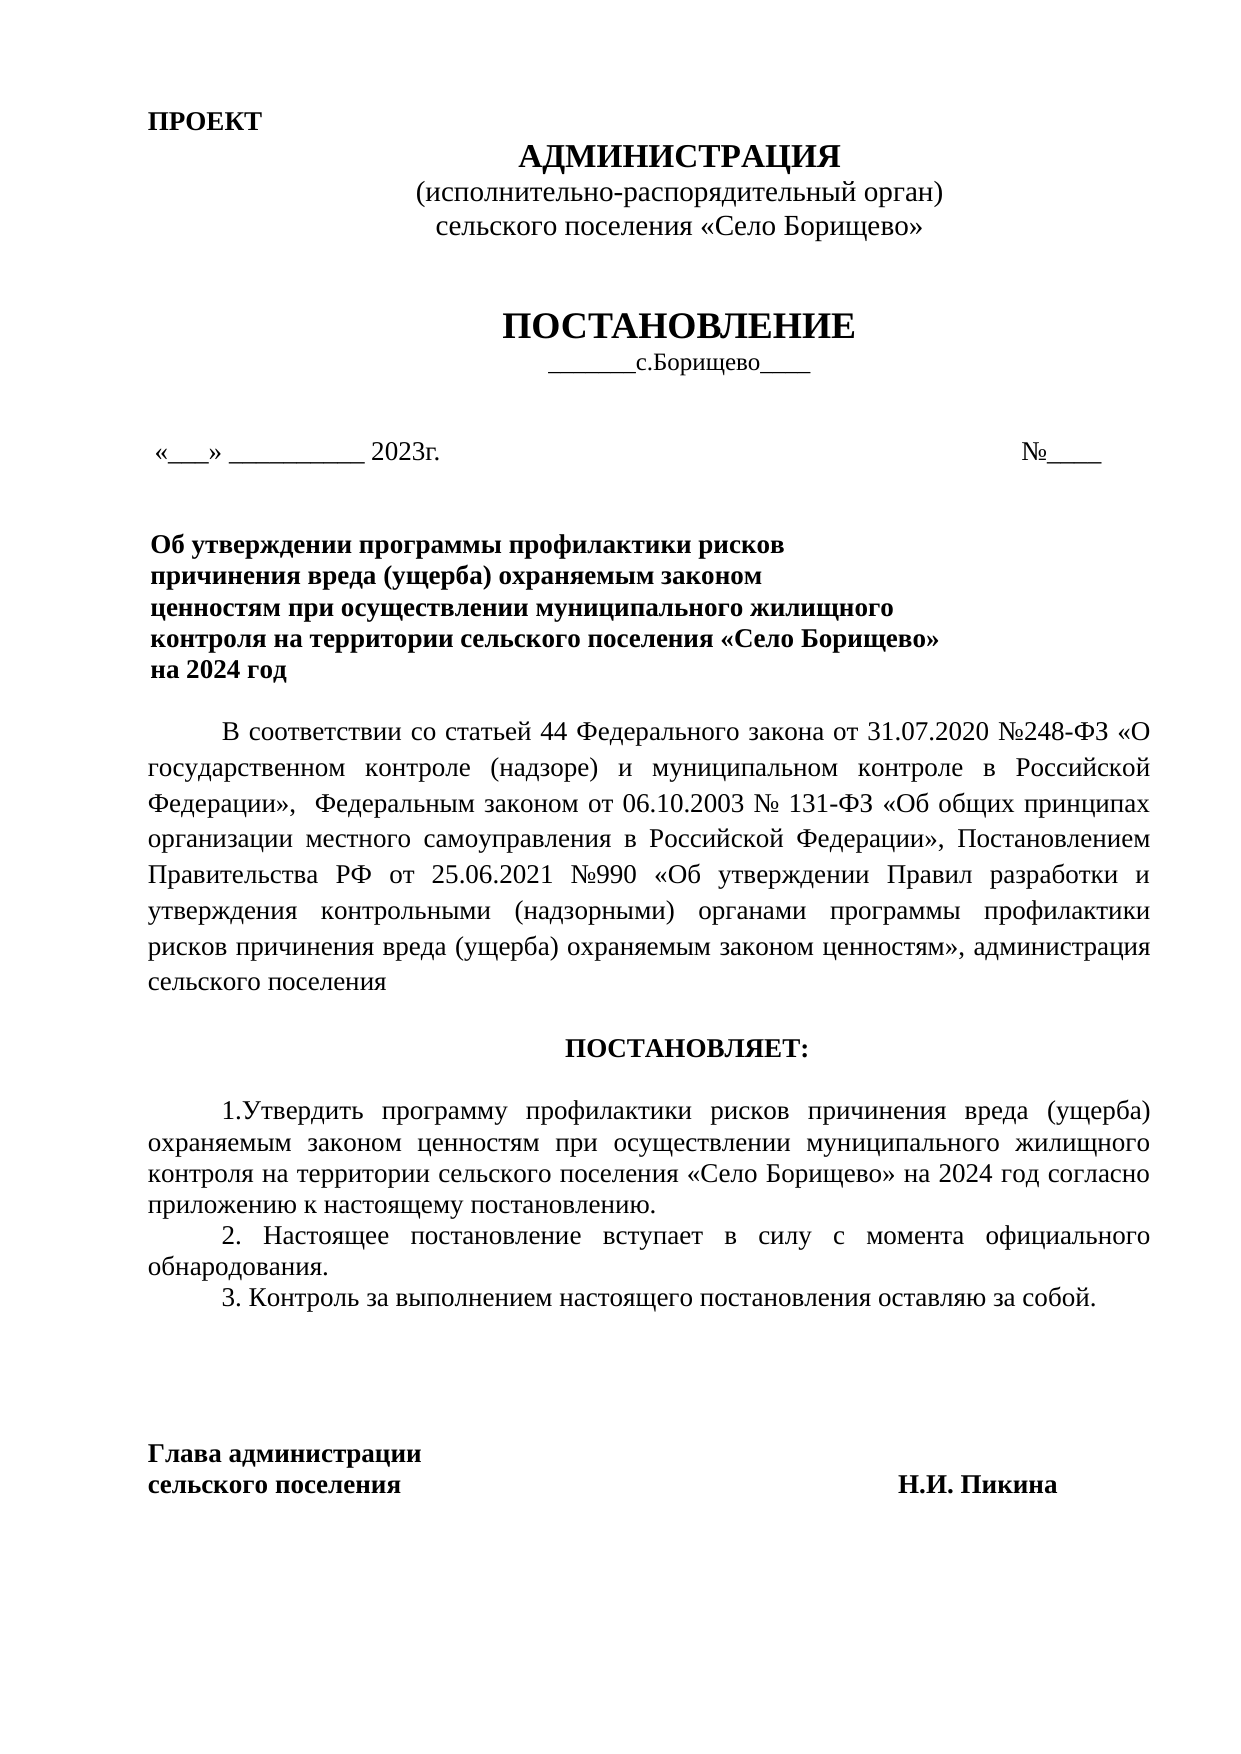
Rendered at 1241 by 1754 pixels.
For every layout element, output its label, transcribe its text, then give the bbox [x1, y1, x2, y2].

text ПРОЕКТ [148, 105, 1152, 136]
text 2. Настоящее постановление вступает в силу с момента официального обнародования. [148, 1219, 1152, 1281]
text причинения вреда (ущерба) охраняемым законом [150, 559, 1152, 591]
text _______с.Борищево____ [207, 347, 1152, 376]
text «___» __________ 2023г. №____ [148, 435, 1152, 466]
text Об утверждении программы профилактики рисков [150, 528, 1152, 559]
text АДМИНИСТРАЦИЯ [207, 136, 1152, 174]
text ПОСТАНОВЛЯЕТ: [148, 1032, 1152, 1063]
text ценностям при осуществлении муниципального жилищного [150, 591, 1152, 622]
text контроля на территории сельского поселения «Село Борищево» [150, 622, 1152, 653]
text ПОСТАНОВЛЕНИЕ [207, 304, 1152, 347]
text В соответствии со статьей 44 Федерального закона от 31.07.2020 №248-ФЗ «О государственном контроле (надзоре) и муниципальном контроле в Российской Федерации», Федеральным законом от 06.10.2003 № 131-ФЗ «Об общих принципах организации местного самоуправления в Российской Федерации», Постановлением Правительства РФ от 25.06.2021 №990 «Об утверждении Правил разработки и утверждения контрольными (надзорными) органами программы профилактики рисков причинения вреда (ущерба) охраняемым законом ценностям», администрация сельского поселения [148, 715, 1152, 751]
text сельского поселения Н.И. Пикина [148, 1468, 1152, 1499]
text В соответствии со статьей 44 Федерального закона от 31.07.2020 №248-ФЗ «О государственном контроле (надзоре) и муниципальном контроле в Российской Федерации», Федеральным законом от 06.10.2003 № 131-ФЗ «Об общих принципах организации местного самоуправления в Российской Федерации», Постановлением Правительства РФ от 25.06.2021 №990 «Об утверждении Правил разработки и утверждения контрольными (надзорными) органами программы профилактики рисков причинения вреда (ущерба) охраняемым законом ценностям», администрация сельского поселения [148, 961, 1152, 996]
text сельского поселения «Село Борищево» [207, 208, 1152, 242]
text 3. Контроль за выполнением настоящего постановления оставляю за собой. [148, 1281, 1152, 1312]
text (исполнительно-распорядительный орган) [207, 174, 1152, 208]
text 1.Утвердить программу профилактики рисков причинения вреда (ущерба) охраняемым законом ценностям при осуществлении муниципального жилищного контроля на территории сельского поселения «Село Борищево» на 2024 год согласно приложению к настоящему постановлению. [148, 1094, 1152, 1219]
text на 2024 год [150, 653, 1152, 684]
text Глава администрации [148, 1437, 1152, 1468]
